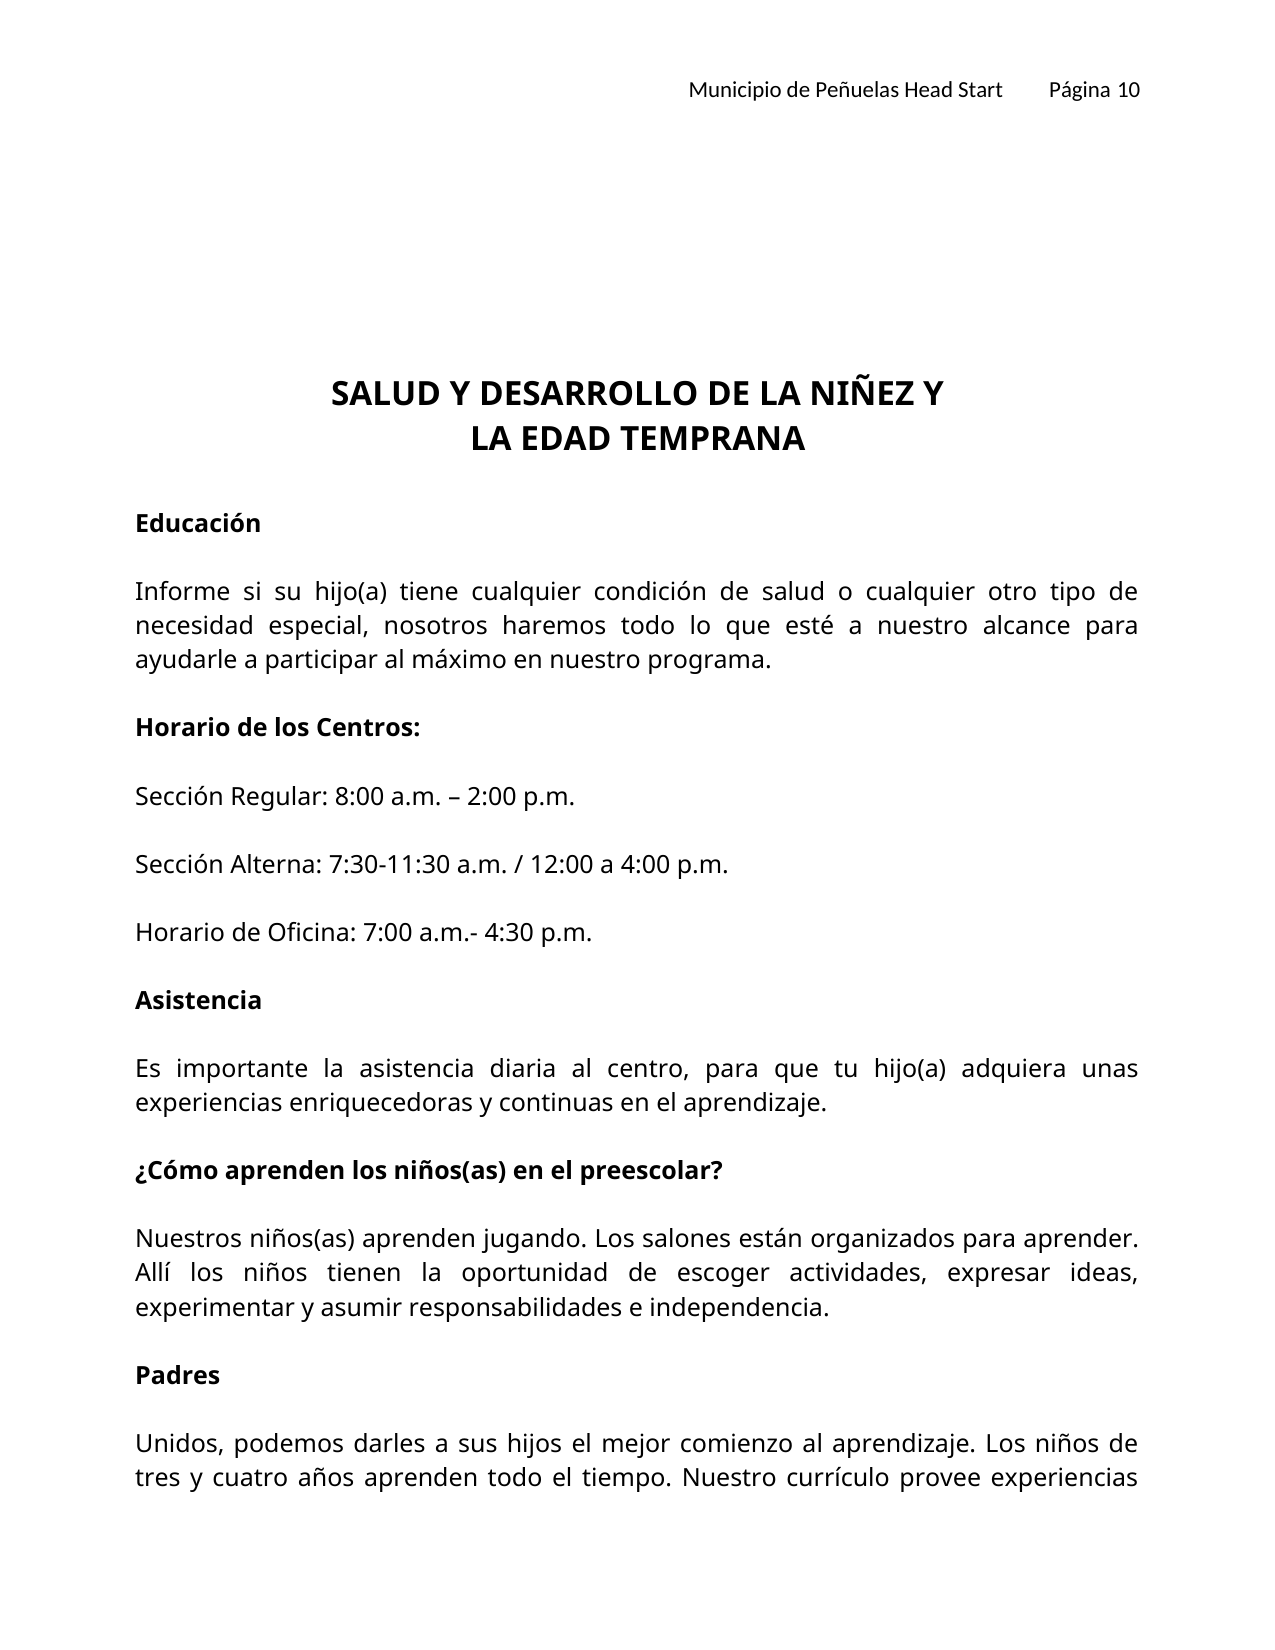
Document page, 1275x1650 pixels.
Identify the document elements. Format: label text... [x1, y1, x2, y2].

text SALUD Y DESARROLLO DE LA NIÑEZ Y [135, 369, 1140, 415]
text Sección Alterna: 7:30-11:30 a.m. / 12:00 a 4:00 p.m. [135, 846, 1140, 880]
text Horario de los Centros: [135, 710, 1140, 744]
text Asistencia [135, 983, 1140, 1017]
text Horario de Oficina: 7:00 a.m.- 4:30 p.m. [135, 914, 1140, 948]
text Es importante la asistencia diaria al centro, para que tu hijo(a) adquiera unas experiencias enriquecedoras y continuas en el aprendizaje. [135, 1051, 1140, 1119]
text ¿Cómo aprenden los niños(as) en el preescolar? [135, 1153, 1140, 1187]
text Sección Regular: 8:00 a.m. – 2:00 p.m. [135, 778, 1140, 812]
text Educación [135, 506, 1140, 540]
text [135, 1425, 1140, 1493]
text LA EDAD TEMPRANA [135, 415, 1140, 460]
text Nuestros niños(as) aprenden jugando. Los salones están organizados para aprender. Allí los niños tienen la oportunidad de escoger actividades, expresar ideas, experimentar y asumir responsabilidades e independencia. [135, 1221, 1140, 1323]
text Padres [135, 1357, 1140, 1391]
text Informe si su hijo(a) tiene cualquier condición de salud o cualquier otro tipo de necesidad especial, nosotros haremos todo lo que esté a nuestro alcance para ayudarle a participar al máximo en nuestro programa. [135, 574, 1140, 676]
